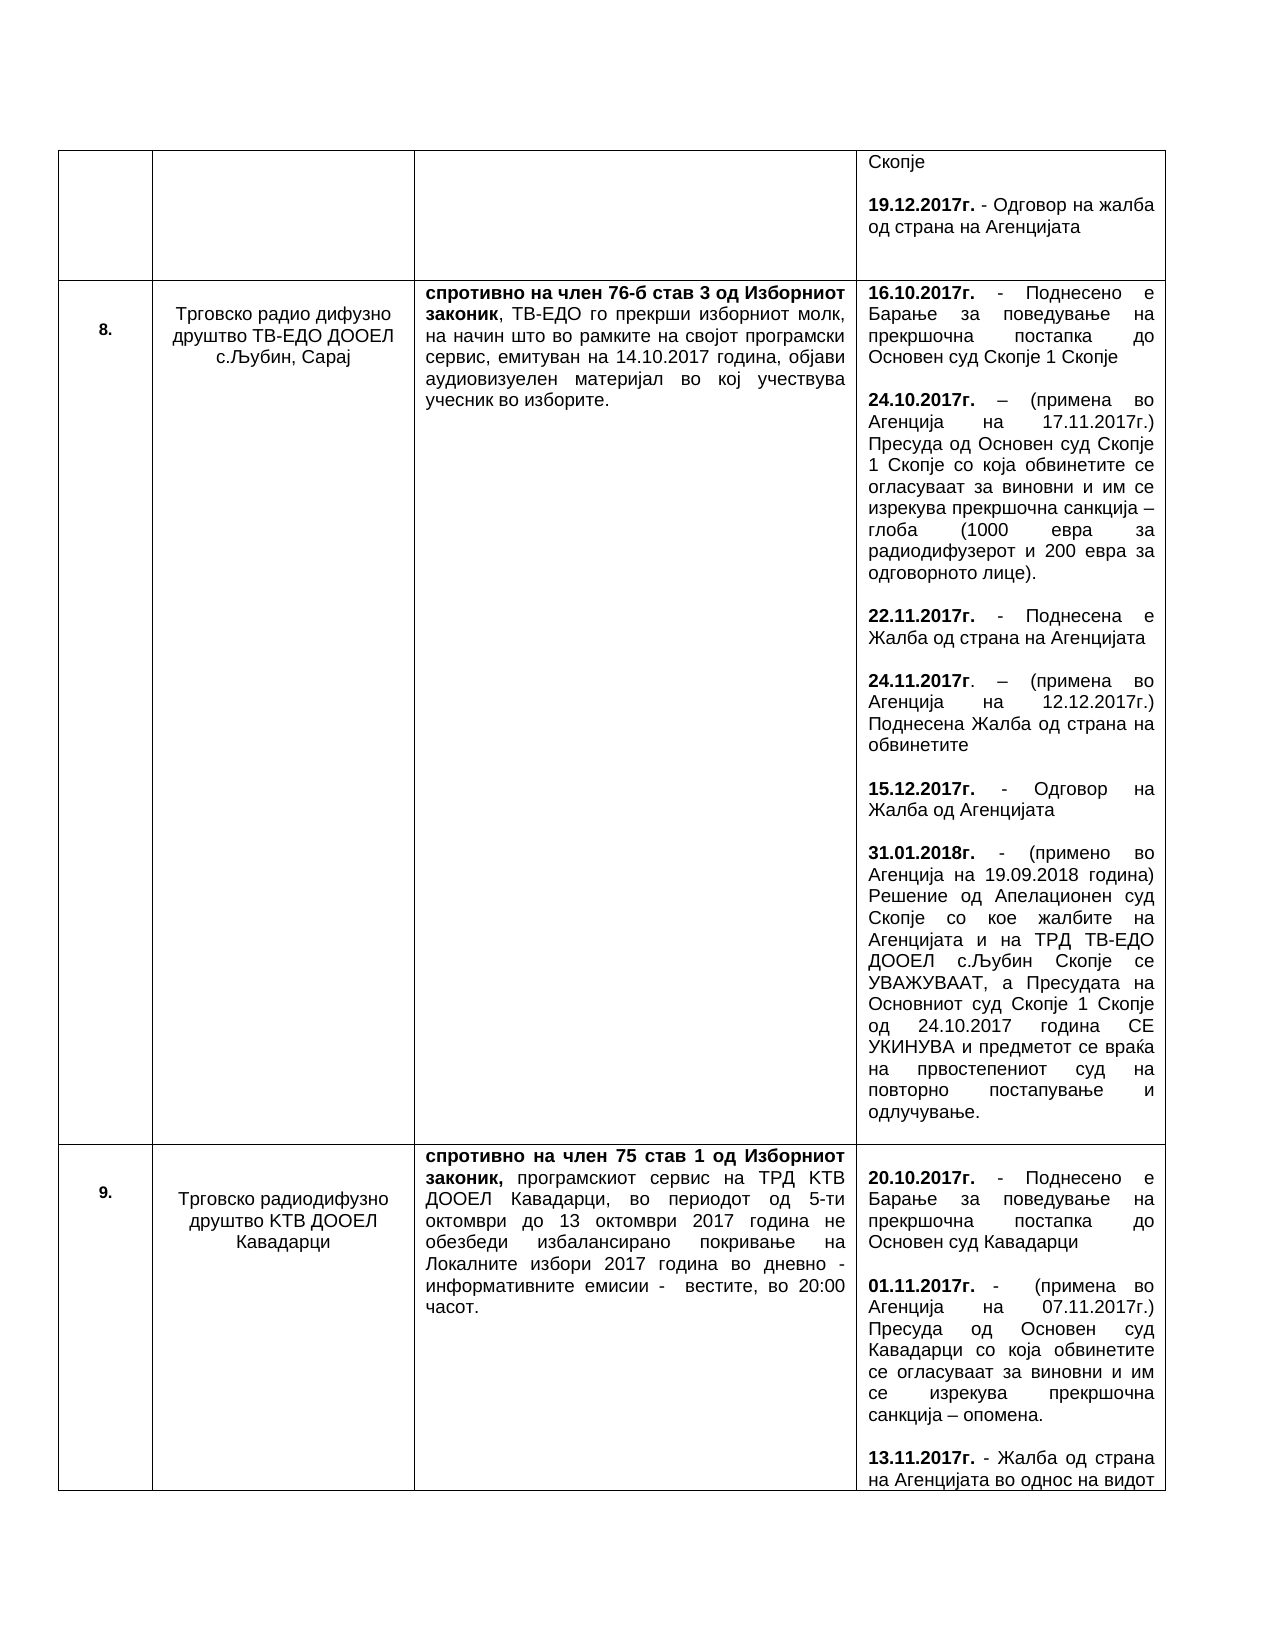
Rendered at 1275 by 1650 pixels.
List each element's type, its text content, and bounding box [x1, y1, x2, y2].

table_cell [857, 1145, 1165, 1490]
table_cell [857, 151, 1165, 280]
table_cell 9. [59, 1145, 152, 1490]
table_cell 7. [59, 151, 152, 280]
table_cell спротивно на член 76-б став 3 од Изборниот законик, ТВ-ЕДО го прекрши изборниот молк, на начин што во рамките на својот програмски сервис, емитуван на 14.10.2017 година, објави аудиовизуелен материјал во кој учествува учесник во изборите. [415, 281, 856, 1144]
table_cell 16.10.2017г. - Поднесено е Барање за поведување на прекршочна постапка до Основен суд Скопје 1 Скопје 24.10.2017г. – (примена во Агенција на 17.11.2017г.) Пресуда од Основен суд Скопје 1 Скопје со која обвинетите се огласуваат за виновни и им се изрекува прекршочна санкција – глоба (1000 евра за радиодифузерот и 200 евра за одговорното лице). 22.11.2017г. - Поднесена е Жалба од страна на Агенцијата 24.11.2017г. – (примена во Агенција на 12.12.2017г.) Поднесена Жалба од страна на обвинетите 15.12.2017г. - Одговор на Жалба од Агенцијата 31.01.2018г. - (примено во Агенција на 19.09.2018 година) Решение од Апелационен суд Скопје со кое жалбите на Агенцијата и на ТРД ТВ-ЕДО ДООЕЛ с.Љубин Скопје се УВАЖУВААТ, а Пресудата на Основниот суд Скопје 1 Скопје од 24.10.2017 година СЕ УКИНУВА и предметот се враќа на првостепениот суд на повторно постапување и одлучување. [857, 281, 1165, 1144]
table_cell 8. [59, 281, 152, 1144]
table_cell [153, 1145, 414, 1490]
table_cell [415, 151, 856, 280]
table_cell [415, 1145, 856, 1490]
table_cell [153, 151, 414, 280]
table_cell Трговско радио дифузно друштво ТВ-ЕДО ДООЕЛ с.Љубин, Сарај [153, 281, 414, 1144]
